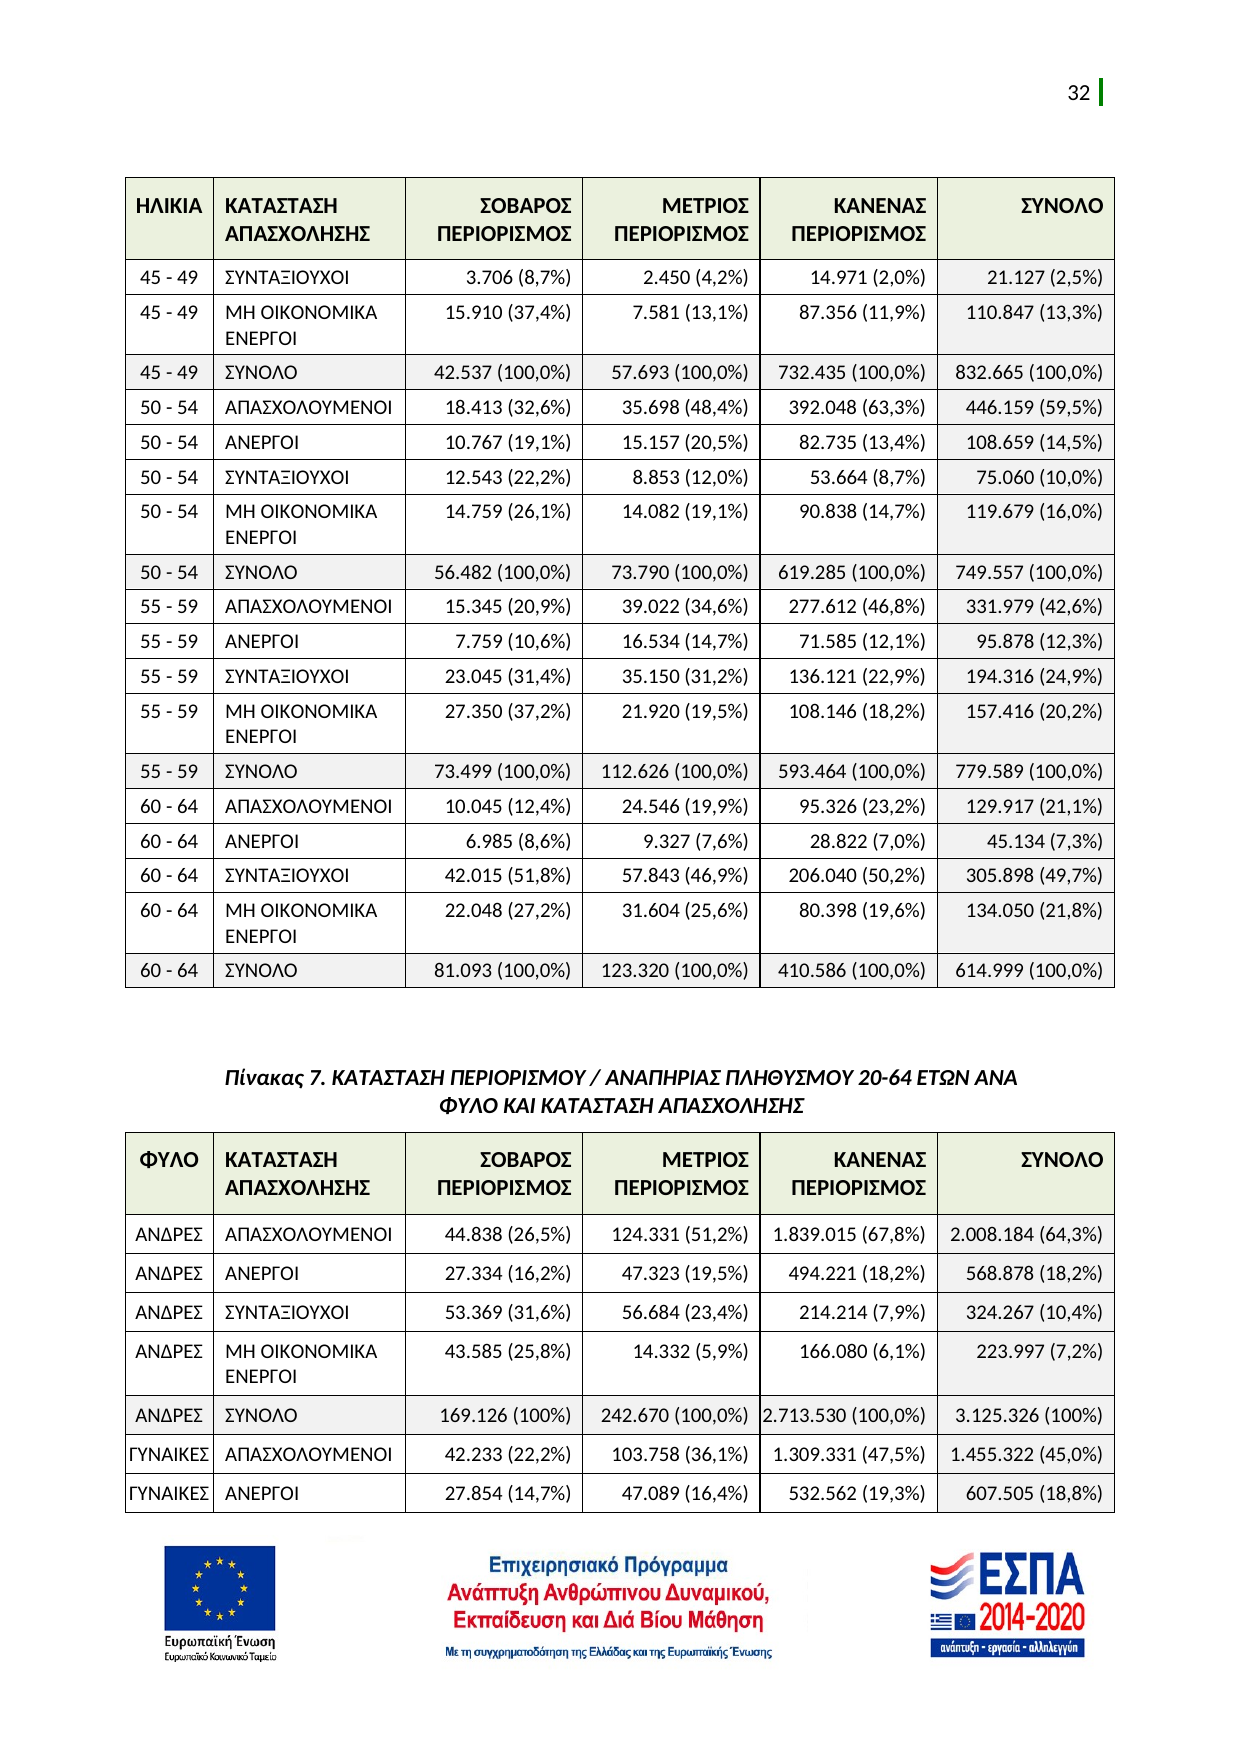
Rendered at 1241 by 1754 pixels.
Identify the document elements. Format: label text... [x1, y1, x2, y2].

table_cell 55 - 59 [126, 694, 213, 753]
table_header ΚΑΤΑΣΤΑΣΗ ΑΠΑΣΧΟΛΗΣΗΣ [214, 1133, 405, 1214]
table_cell 55 - 59 [126, 624, 213, 658]
table_cell 14.971 (2,0%) [761, 260, 937, 294]
table_header ΜΕΤΡΙΟΣ ΠΕΡΙΟΡΙΣΜΟΣ [583, 178, 759, 259]
table_cell 55 - 59 [126, 590, 213, 623]
table_header ΚΑΝΕΝΑΣ ΠΕΡΙΟΡΙΣΜΟΣ [761, 1133, 937, 1214]
table_cell 1.309.331 (47,5%) [761, 1435, 937, 1473]
table_cell 18.413 (32,6%) [406, 390, 582, 424]
table_cell 15.910 (37,4%) [406, 295, 582, 354]
table_cell ΑΠΑΣΧΟΛΟΥΜΕΝΟΙ [214, 789, 405, 823]
table_cell ΓΥΝΑΙΚΕΣ [126, 1435, 213, 1473]
table_header ΣΥΝΟΛΟ [938, 1133, 1114, 1214]
table_cell 112.626 (100,0%) [583, 754, 759, 788]
table_cell 80.398 (19,6%) [761, 893, 937, 952]
table_header ΦΥΛΟ [126, 1133, 213, 1214]
table_cell 223.997 (7,2%) [938, 1332, 1114, 1395]
table_cell ΑΝΔΡΕΣ [126, 1332, 213, 1395]
table_cell ΑΝΕΡΓΟΙ [214, 425, 405, 459]
table_cell 157.416 (20,2%) [938, 694, 1114, 753]
table_cell 12.543 (22,2%) [406, 460, 582, 493]
table_cell ΜΗ ΟΙΚΟΝΟΜΙΚΑ ΕΝΕΡΓΟΙ [214, 495, 405, 554]
table_header ΚΑΝΕΝΑΣ ΠΕΡΙΟΡΙΣΜΟΣ [761, 178, 937, 259]
table_cell 568.878 (18,2%) [938, 1254, 1114, 1292]
table_cell ΣΥΝΟΛΟ [214, 555, 405, 588]
table_cell 129.917 (21,1%) [938, 789, 1114, 823]
table_cell 57.693 (100,0%) [583, 355, 759, 389]
table_cell 15.345 (20,9%) [406, 590, 582, 623]
table_cell 28.822 (7,0%) [761, 824, 937, 857]
table_cell 108.659 (14,5%) [938, 425, 1114, 459]
table_cell 1.839.015 (67,8%) [761, 1215, 937, 1253]
table_cell ΓΥΝΑΙΚΕΣ [126, 1474, 213, 1512]
table_cell 42.233 (22,2%) [406, 1435, 582, 1473]
table_cell ΑΝΕΡΓΟΙ [214, 624, 405, 658]
table_cell 832.665 (100,0%) [938, 355, 1114, 389]
table_header ΣΥΝΟΛΟ [938, 178, 1114, 259]
table_cell 60 - 64 [126, 824, 213, 857]
table_cell 8.853 (12,0%) [583, 460, 759, 493]
table_cell 81.093 (100,0%) [406, 954, 582, 987]
table_cell ΑΝΔΡΕΣ [126, 1396, 213, 1434]
table_cell 3.706 (8,7%) [406, 260, 582, 294]
table_cell 56.684 (23,4%) [583, 1293, 759, 1331]
table_cell 392.048 (63,3%) [761, 390, 937, 424]
table_cell 50 - 54 [126, 460, 213, 493]
table_cell 136.121 (22,9%) [761, 659, 937, 693]
table_cell 324.267 (10,4%) [938, 1293, 1114, 1331]
table_cell 42.015 (51,8%) [406, 859, 582, 892]
table_cell 23.045 (31,4%) [406, 659, 582, 693]
table_cell 90.838 (14,7%) [761, 495, 937, 554]
table_cell 494.221 (18,2%) [761, 1254, 937, 1292]
table_cell 6.985 (8,6%) [406, 824, 582, 857]
table_cell 82.735 (13,4%) [761, 425, 937, 459]
table_cell ΣΥΝΤΑΞΙΟΥΧΟΙ [214, 659, 405, 693]
table_cell 134.050 (21,8%) [938, 893, 1114, 952]
table_cell 614.999 (100,0%) [938, 954, 1114, 987]
table_cell 169.126 (100%) [406, 1396, 582, 1434]
table_cell 779.589 (100,0%) [938, 754, 1114, 788]
table_cell 119.679 (16,0%) [938, 495, 1114, 554]
table_cell ΣΥΝΤΑΞΙΟΥΧΟΙ [214, 1293, 405, 1331]
table_cell 50 - 54 [126, 495, 213, 554]
table_cell ΜΗ ΟΙΚΟΝΟΜΙΚΑ ΕΝΕΡΓΟΙ [214, 694, 405, 753]
table_cell 73.790 (100,0%) [583, 555, 759, 588]
text Πίνακας 7. ΚΑΤΑΣΤΑΣΗ ΠΕΡΙΟΡΙΣΜΟΥ / ΑΝΑΠΗΡΙΑΣ ΠΛΗΘΥΣΜΟΥ 20-64 ΕΤΩΝ ΑΝΑ ΦΥΛΟ ΚΑΙ ΚΑΤΑΣΤΑΣΗ ΑΠΑΣΧΟΛΗΣΗΣ [209, 1063, 1036, 1119]
table_cell 410.586 (100,0%) [761, 954, 937, 987]
table_cell 95.326 (23,2%) [761, 789, 937, 823]
table_cell ΑΠΑΣΧΟΛΟΥΜΕΝΟΙ [214, 590, 405, 623]
table_cell 108.146 (18,2%) [761, 694, 937, 753]
table_cell 21.920 (19,5%) [583, 694, 759, 753]
table_cell 39.022 (34,6%) [583, 590, 759, 623]
table_cell 593.464 (100,0%) [761, 754, 937, 788]
table_cell 60 - 64 [126, 893, 213, 952]
table_cell 71.585 (12,1%) [761, 624, 937, 658]
table_cell ΑΠΑΣΧΟΛΟΥΜΕΝΟΙ [214, 390, 405, 424]
table_cell ΑΝΕΡΓΟΙ [214, 824, 405, 857]
table_cell 194.316 (24,9%) [938, 659, 1114, 693]
table_cell 21.127 (2,5%) [938, 260, 1114, 294]
table_cell 60 - 64 [126, 954, 213, 987]
table_cell ΣΥΝΤΑΞΙΟΥΧΟΙ [214, 460, 405, 493]
table_cell 14.759 (26,1%) [406, 495, 582, 554]
table_cell 206.040 (50,2%) [761, 859, 937, 892]
table_cell 44.838 (26,5%) [406, 1215, 582, 1253]
table_cell 31.604 (25,6%) [583, 893, 759, 952]
table_cell 56.482 (100,0%) [406, 555, 582, 588]
table_cell 22.048 (27,2%) [406, 893, 582, 952]
table_cell ΣΥΝΤΑΞΙΟΥΧΟΙ [214, 859, 405, 892]
table_cell 53.664 (8,7%) [761, 460, 937, 493]
table_cell 214.214 (7,9%) [761, 1293, 937, 1331]
table_cell 24.546 (19,9%) [583, 789, 759, 823]
table_cell ΑΝΔΡΕΣ [126, 1215, 213, 1253]
table_cell 7.759 (10,6%) [406, 624, 582, 658]
table_cell 10.045 (12,4%) [406, 789, 582, 823]
table_cell 45 - 49 [126, 295, 213, 354]
table_cell 3.125.326 (100%) [938, 1396, 1114, 1434]
table_cell ΑΠΑΣΧΟΛΟΥΜΕΝΟΙ [214, 1435, 405, 1473]
table_header ΗΛΙΚΙΑ [126, 178, 213, 259]
table_header ΜΕΤΡΙΟΣ ΠΕΡΙΟΡΙΣΜΟΣ [583, 1133, 759, 1214]
table_cell 2.008.184 (64,3%) [938, 1215, 1114, 1253]
table_cell 60 - 64 [126, 859, 213, 892]
table_cell 27.334 (16,2%) [406, 1254, 582, 1292]
table_cell 27.854 (14,7%) [406, 1474, 582, 1512]
picture [150, 1535, 1096, 1671]
table_cell 16.534 (14,7%) [583, 624, 759, 658]
table_cell 45.134 (7,3%) [938, 824, 1114, 857]
table_cell 749.557 (100,0%) [938, 555, 1114, 588]
table_cell ΜΗ ΟΙΚΟΝΟΜΙΚΑ ΕΝΕΡΓΟΙ [214, 893, 405, 952]
table_cell 7.581 (13,1%) [583, 295, 759, 354]
table_header ΚΑΤΑΣΤΑΣΗ ΑΠΑΣΧΟΛΗΣΗΣ [214, 178, 405, 259]
table_cell 15.157 (20,5%) [583, 425, 759, 459]
table_header ΣΟΒΑΡΟΣ ΠΕΡΙΟΡΙΣΜΟΣ [406, 178, 582, 259]
table_cell 607.505 (18,8%) [938, 1474, 1114, 1512]
table_cell 53.369 (31,6%) [406, 1293, 582, 1331]
table_cell 277.612 (46,8%) [761, 590, 937, 623]
table_cell 446.159 (59,5%) [938, 390, 1114, 424]
table_cell 35.150 (31,2%) [583, 659, 759, 693]
table_cell ΑΝΕΡΓΟΙ [214, 1254, 405, 1292]
table_cell ΑΝΔΡΕΣ [126, 1293, 213, 1331]
table_cell 73.499 (100,0%) [406, 754, 582, 788]
table_cell 619.285 (100,0%) [761, 555, 937, 588]
table_cell 305.898 (49,7%) [938, 859, 1114, 892]
table_cell 87.356 (11,9%) [761, 295, 937, 354]
table_cell 75.060 (10,0%) [938, 460, 1114, 493]
table_cell ΑΠΑΣΧΟΛΟΥΜΕΝΟΙ [214, 1215, 405, 1253]
table_cell 55 - 59 [126, 754, 213, 788]
table_cell 47.089 (16,4%) [583, 1474, 759, 1512]
table_cell 35.698 (48,4%) [583, 390, 759, 424]
table_cell 2.713.530 (100,0%) [761, 1396, 937, 1434]
table_cell 45 - 49 [126, 260, 213, 294]
table_cell 9.327 (7,6%) [583, 824, 759, 857]
table_cell ΣΥΝΟΛΟ [214, 754, 405, 788]
table_cell 123.320 (100,0%) [583, 954, 759, 987]
table_cell ΣΥΝΤΑΞΙΟΥΧΟΙ [214, 260, 405, 294]
table_cell 166.080 (6,1%) [761, 1332, 937, 1395]
table_cell 103.758 (36,1%) [583, 1435, 759, 1473]
table_cell 50 - 54 [126, 425, 213, 459]
table_cell 47.323 (19,5%) [583, 1254, 759, 1292]
table_cell 60 - 64 [126, 789, 213, 823]
table_cell 1.455.322 (45,0%) [938, 1435, 1114, 1473]
table_cell 14.082 (19,1%) [583, 495, 759, 554]
table_cell 732.435 (100,0%) [761, 355, 937, 389]
table_cell 14.332 (5,9%) [583, 1332, 759, 1395]
table_cell 10.767 (19,1%) [406, 425, 582, 459]
table_cell 124.331 (51,2%) [583, 1215, 759, 1253]
table_cell ΑΝΔΡΕΣ [126, 1254, 213, 1292]
table_cell 27.350 (37,2%) [406, 694, 582, 753]
table_cell 50 - 54 [126, 390, 213, 424]
table_cell 110.847 (13,3%) [938, 295, 1114, 354]
table_cell 43.585 (25,8%) [406, 1332, 582, 1395]
table_cell 42.537 (100,0%) [406, 355, 582, 389]
table_cell ΜΗ ΟΙΚΟΝΟΜΙΚΑ ΕΝΕΡΓΟΙ [214, 1332, 405, 1395]
table_cell 95.878 (12,3%) [938, 624, 1114, 658]
table_cell 45 - 49 [126, 355, 213, 389]
table_cell ΣΥΝΟΛΟ [214, 1396, 405, 1434]
table_cell 242.670 (100,0%) [583, 1396, 759, 1434]
table_cell 55 - 59 [126, 659, 213, 693]
table_cell 50 - 54 [126, 555, 213, 588]
table_cell 57.843 (46,9%) [583, 859, 759, 892]
table_header ΣΟΒΑΡΟΣ ΠΕΡΙΟΡΙΣΜΟΣ [406, 1133, 582, 1214]
table_cell 532.562 (19,3%) [761, 1474, 937, 1512]
table_cell ΣΥΝΟΛΟ [214, 355, 405, 389]
table_cell ΜΗ ΟΙΚΟΝΟΜΙΚΑ ΕΝΕΡΓΟΙ [214, 295, 405, 354]
table_cell 331.979 (42,6%) [938, 590, 1114, 623]
table_cell ΑΝΕΡΓΟΙ [214, 1474, 405, 1512]
table_cell 2.450 (4,2%) [583, 260, 759, 294]
table_cell ΣΥΝΟΛΟ [214, 954, 405, 987]
